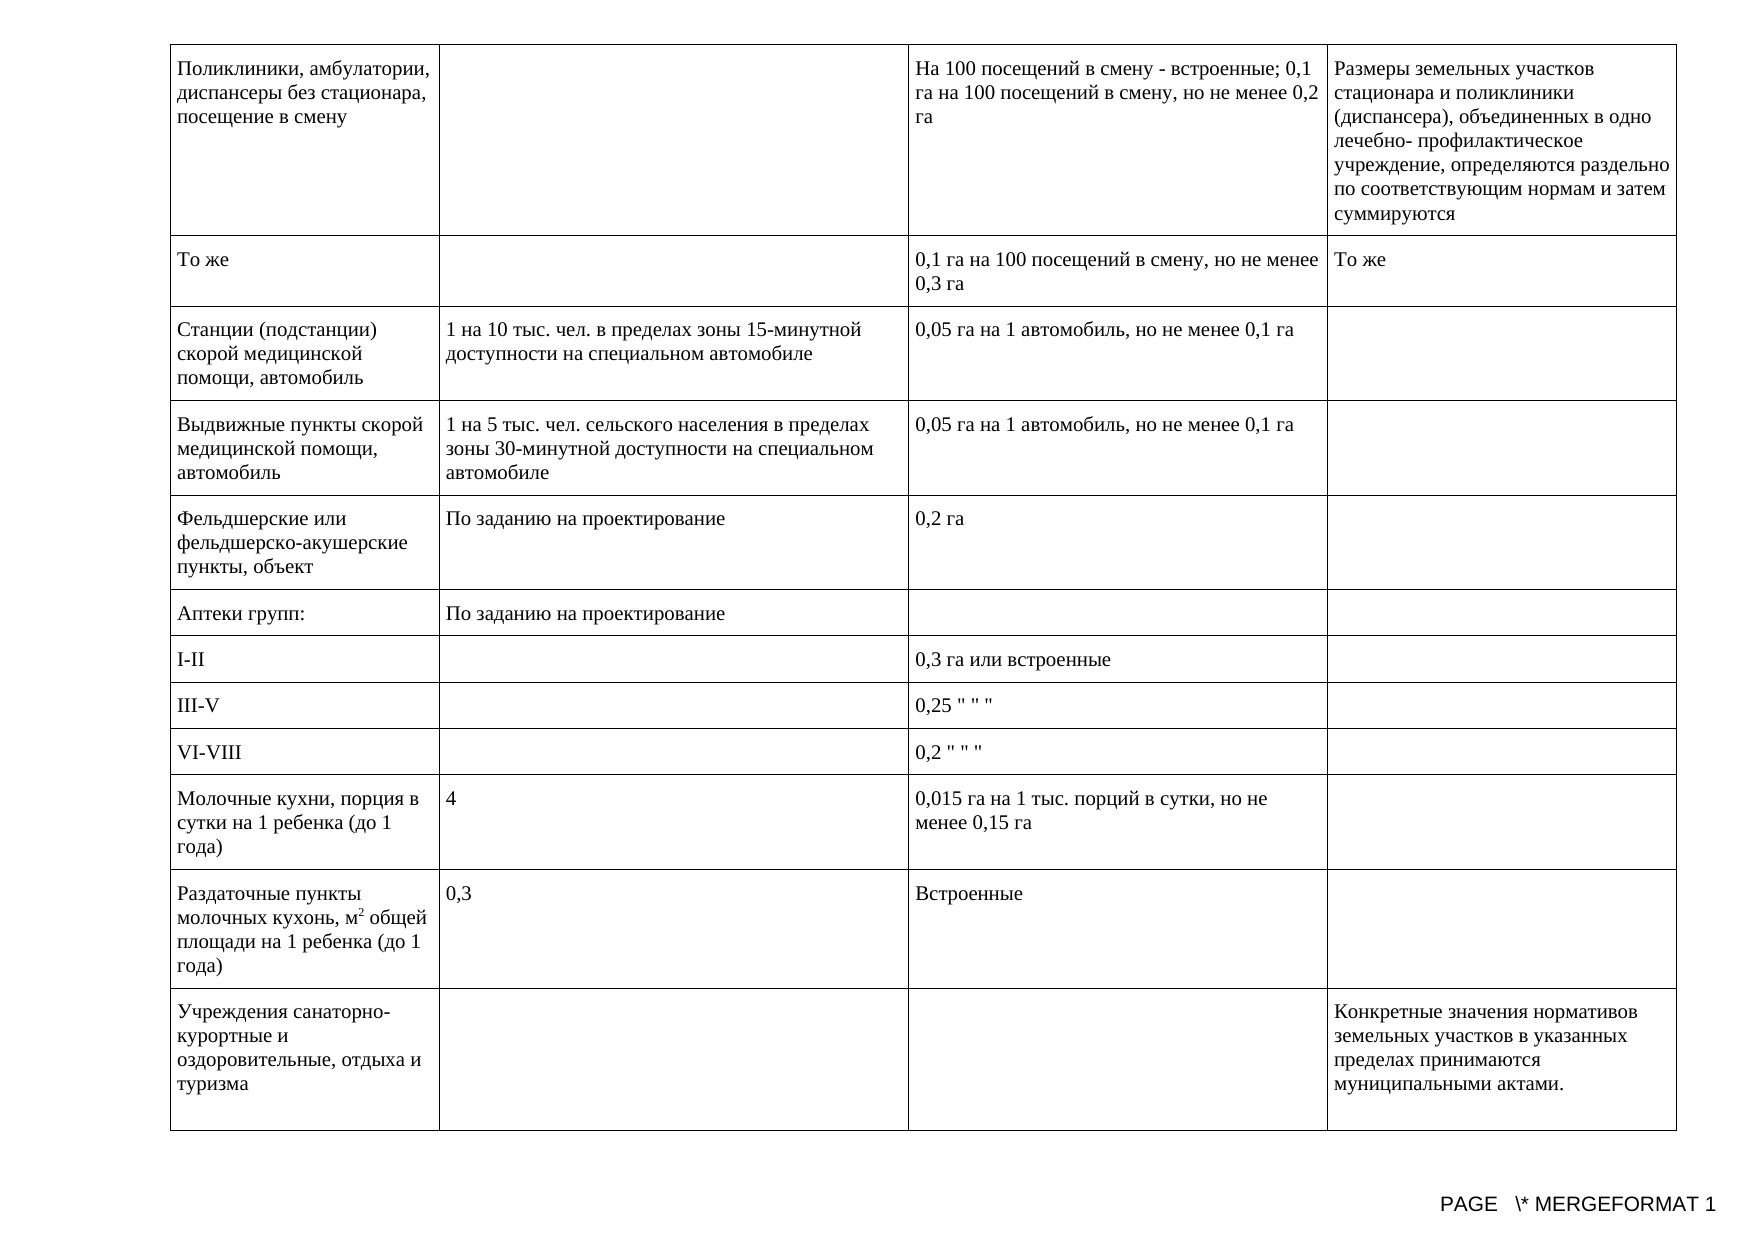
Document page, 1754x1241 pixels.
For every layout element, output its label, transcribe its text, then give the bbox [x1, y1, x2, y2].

table_cell 0,05 га на 1 автомобиль, но не менее 0,1 га [909, 307, 1327, 400]
table_cell III-V [171, 683, 439, 728]
table_cell На 100 посещений в смену - встроенные; 0,1 га на 100 посещений в смену, но не менее 0,2 га [909, 45, 1327, 235]
table_cell [1328, 401, 1676, 494]
table_cell 0,015 га на 1 тыс. порций в сутки, но не менее 0,15 га [909, 775, 1327, 869]
table_cell [440, 683, 908, 728]
table_cell [440, 729, 908, 774]
table_cell Учреждения санаторно-курортные и оздоровительные, отдыха и туризма [171, 989, 439, 1130]
table_cell [1328, 729, 1676, 774]
table_cell 0,3 га или встроенные [909, 636, 1327, 682]
table_cell [1328, 590, 1676, 635]
table_cell Конкретные значения нормативов земельных участков в указанных пределах принимаются муниципальными актами. [1328, 989, 1676, 1130]
table_cell Станции (подстанции) скорой медицинской помощи, автомобиль [171, 307, 439, 400]
table_cell По заданию на проектирование [440, 496, 908, 589]
table_cell Раздаточные пункты молочных кухонь, м2 общей площади на 1 ребенка (до 1 года) [171, 870, 439, 987]
table_cell [909, 989, 1327, 1130]
table_cell I-II [171, 636, 439, 682]
table_cell Выдвижные пункты скорой медицинской помощи, автомобиль [171, 401, 439, 494]
table_cell 4 [440, 775, 908, 869]
table_cell [1328, 775, 1676, 869]
table_cell [1328, 683, 1676, 728]
table_cell Молочные кухни, порция в сутки на 1 ребенка (до 1 года) [171, 775, 439, 869]
table_cell 0,2 " " " [909, 729, 1327, 774]
table_cell [440, 236, 908, 306]
table_cell То же [171, 236, 439, 306]
table_cell Аптеки групп: [171, 590, 439, 635]
table_cell [440, 45, 908, 235]
table_cell Поликлиники, амбулатории, диспансеры без стационара, посещение в смену [171, 45, 439, 235]
table_cell [909, 590, 1327, 635]
table_cell По заданию на проектирование [440, 590, 908, 635]
table_cell Встроенные [909, 870, 1327, 987]
table_cell 1 на 5 тыс. чел. сельского населения в пределах зоны 30-минутной доступности на специальном автомобиле [440, 401, 908, 494]
table_cell [440, 636, 908, 682]
table_cell [1328, 636, 1676, 682]
table_cell То же [1328, 236, 1676, 306]
table_cell 0,25 " " " [909, 683, 1327, 728]
table_cell VI-VIII [171, 729, 439, 774]
table_cell Размеры земельных участков стационара и поликлиники (диспансера), объединенных в одно лечебно- профилактическое учреждение, определяются раздельно по соответствующим нормам и затем суммируются [1328, 45, 1676, 235]
table_cell 1 на 10 тыс. чел. в пределах зоны 15-минутной доступности на специальном автомобиле [440, 307, 908, 400]
table_cell 0,05 га на 1 автомобиль, но не менее 0,1 га [909, 401, 1327, 494]
table_cell Фельдшерские или фельдшерско-акушерские пункты, объект [171, 496, 439, 589]
table_cell [440, 989, 908, 1130]
table_cell [1328, 870, 1676, 987]
table_cell 0,1 га на 100 посещений в смену, но не менее 0,3 га [909, 236, 1327, 306]
table_cell 0,3 [440, 870, 908, 987]
table_cell [1328, 307, 1676, 400]
table_cell 0,2 га [909, 496, 1327, 589]
table_cell [1328, 496, 1676, 589]
